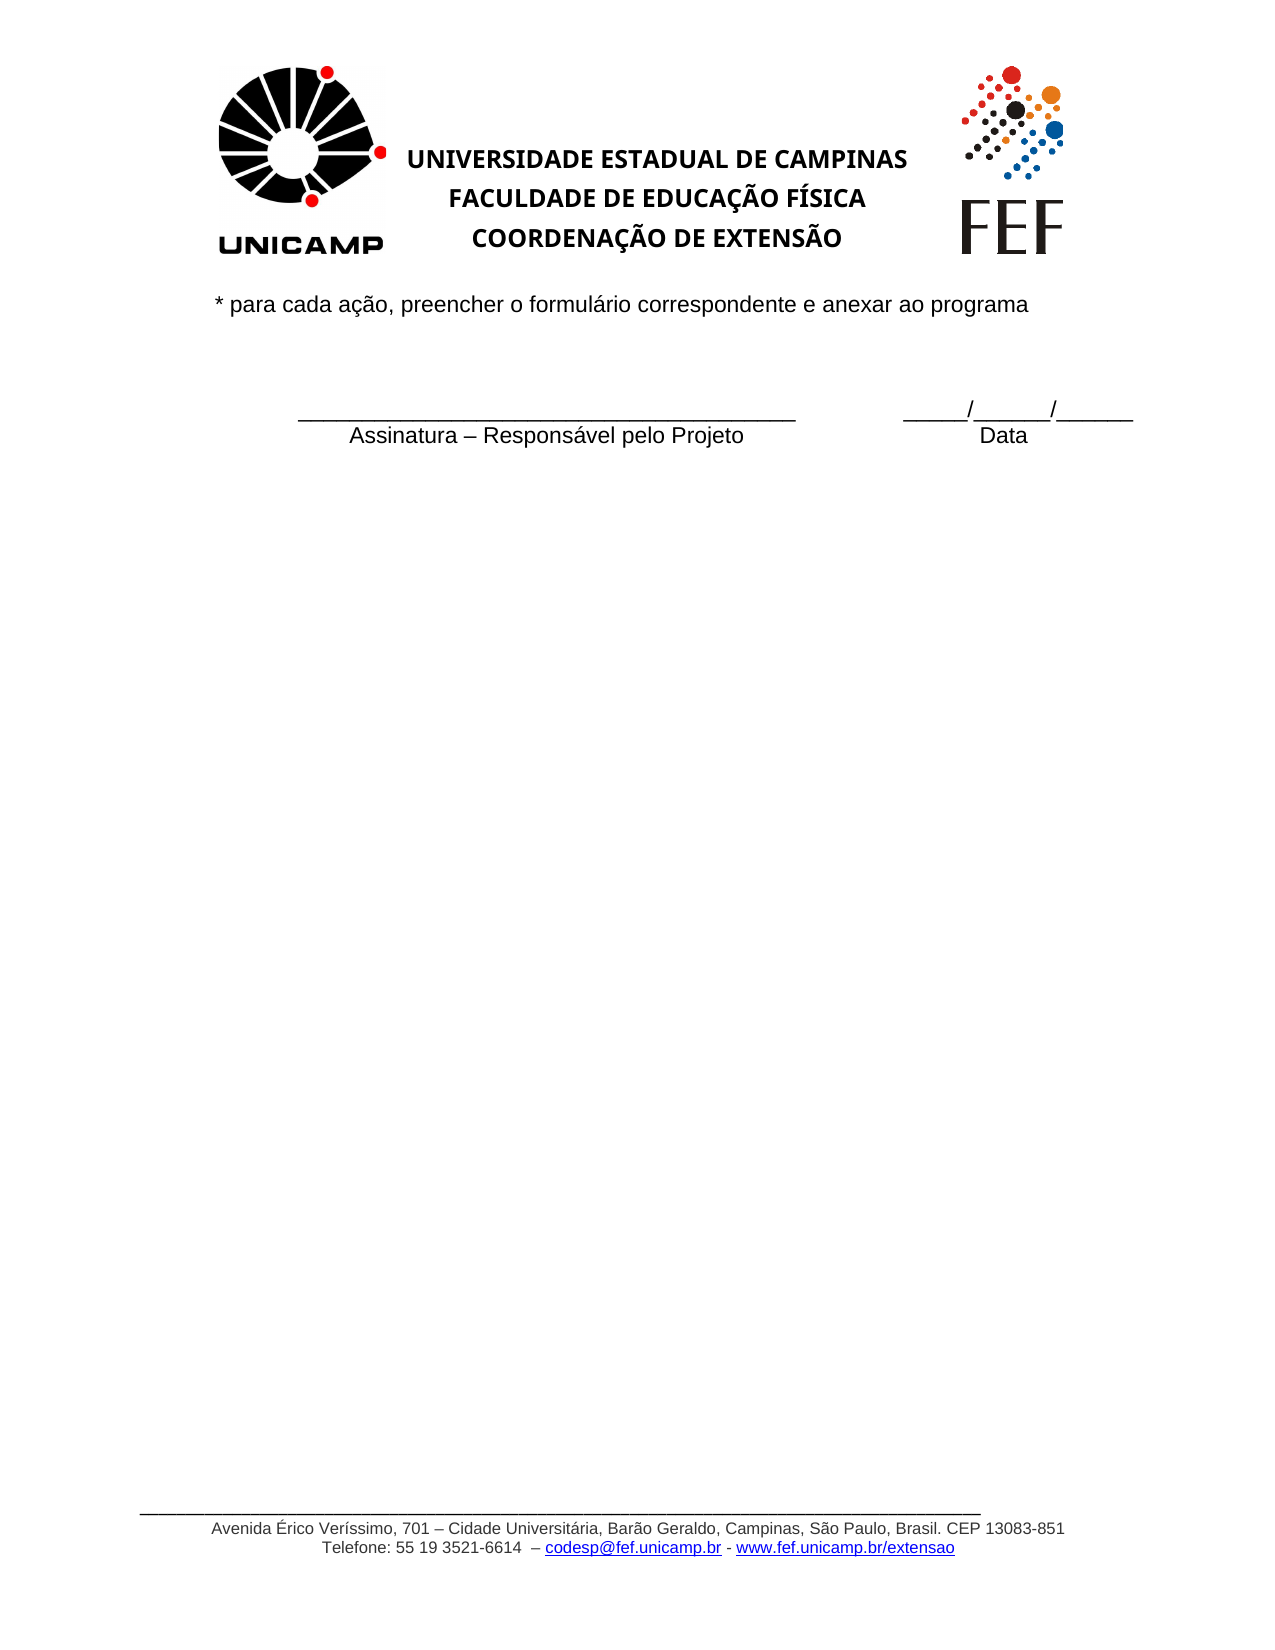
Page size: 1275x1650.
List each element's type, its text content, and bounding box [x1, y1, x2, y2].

picture [218, 66, 387, 254]
picture [961, 66, 1063, 254]
text Assinatura – Responsável pelo Projeto Data [177, 422, 1137, 449]
text _______________________________________ _____/______/______ [177, 396, 1137, 422]
text * para cada ação, preencher o formulário correspondente e anexar ao programa [214, 291, 1137, 317]
